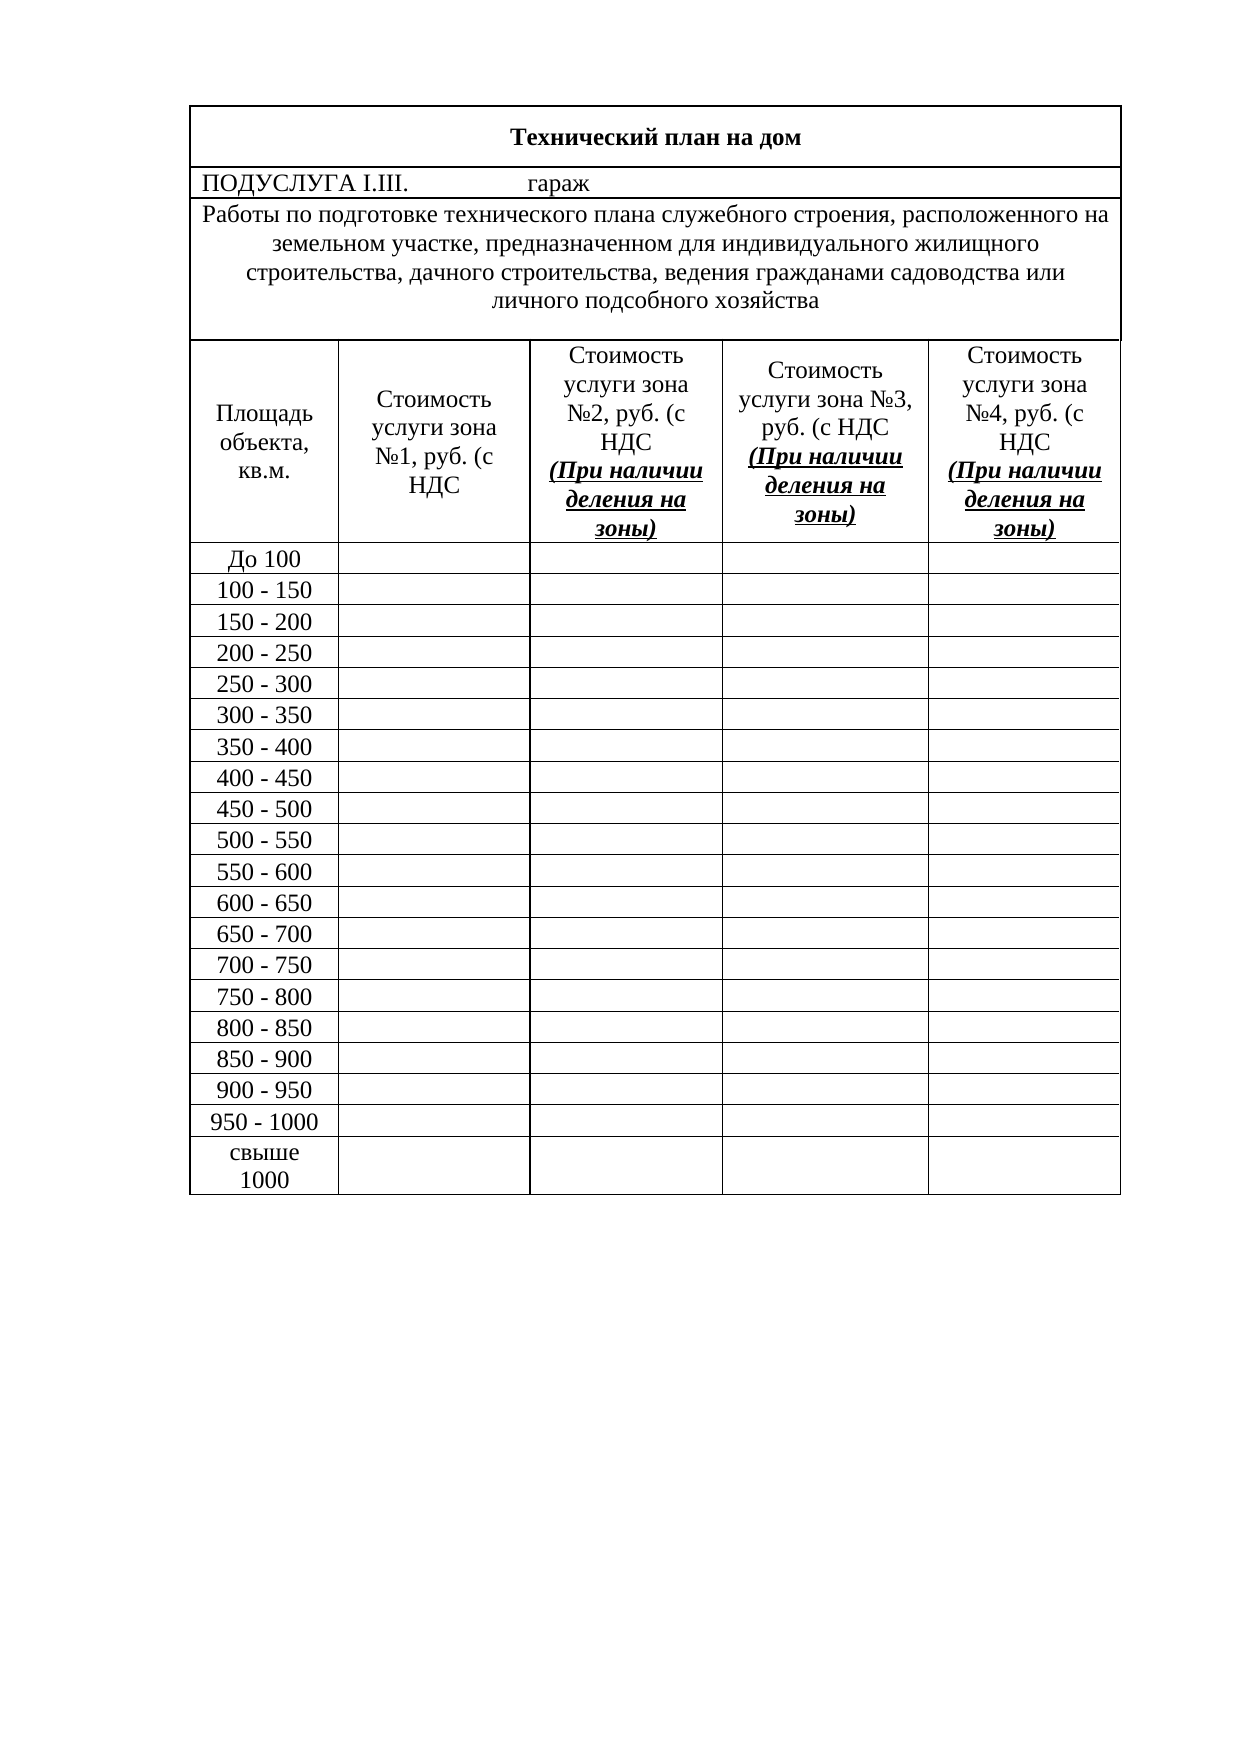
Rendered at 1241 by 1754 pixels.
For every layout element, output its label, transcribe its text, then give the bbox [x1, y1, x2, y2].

table_cell [723, 574, 928, 604]
table_cell [723, 855, 928, 886]
table_cell 350 - 400 [191, 730, 338, 761]
table_cell [723, 793, 928, 823]
table_cell [723, 699, 928, 729]
table_cell [929, 854, 1120, 886]
table_cell [723, 1043, 928, 1073]
table_cell Стоимость услуги зона №2, руб. (с НДС (При наличии деления на зоны) [531, 341, 722, 542]
table_cell [339, 855, 529, 886]
table_cell [929, 917, 1120, 948]
table_cell [531, 574, 722, 604]
table_cell [723, 543, 928, 573]
table_cell 950 - 1000 [191, 1105, 338, 1136]
table_cell [929, 948, 1120, 979]
table_cell Работы по подготовке технического плана служебного строения, расположенного на земельном участке, предназначенном для индивидуального жилищного строительства, дачного строительства, ведения гражданами садоводства или личного подсобного хозяйства [191, 199, 1120, 338]
table_cell [339, 637, 529, 667]
table_cell 850 - 900 [191, 1043, 338, 1073]
table_cell Стоимость услуги зона №3, руб. (с НДС (При наличии деления на зоны) [723, 341, 928, 542]
table_cell свыше 1000 [191, 1137, 338, 1194]
table_cell [339, 605, 529, 636]
table_cell [929, 573, 1120, 604]
table_cell [929, 698, 1120, 729]
table_cell [929, 823, 1120, 854]
table_cell [723, 1137, 928, 1194]
table_cell [929, 886, 1120, 917]
table_cell [531, 1074, 722, 1104]
table_cell [339, 574, 529, 604]
table_cell [339, 918, 529, 948]
table_cell [531, 824, 722, 854]
table_cell [339, 1012, 529, 1042]
table_cell 200 - 250 [191, 637, 338, 667]
table_cell 650 - 700 [191, 918, 338, 948]
table_cell [723, 949, 928, 979]
table_cell [531, 1105, 722, 1136]
table_cell 600 - 650 [191, 887, 338, 917]
table_cell [723, 887, 928, 917]
table_cell Стоимость услуги зона №4, руб. (с НДС (При наличии деления на зоны) [929, 339, 1120, 542]
table_cell 900 - 950 [191, 1074, 338, 1104]
table_cell [929, 1136, 1120, 1194]
table_cell [339, 793, 529, 823]
table_cell До 100 [191, 543, 338, 573]
table_cell [531, 855, 722, 886]
table_cell [339, 1105, 529, 1136]
table_cell [723, 918, 928, 948]
table_cell [723, 824, 928, 854]
table_cell [723, 1074, 928, 1104]
table_cell [531, 793, 722, 823]
table_cell [339, 762, 529, 792]
table_cell [531, 887, 722, 917]
table_cell [723, 637, 928, 667]
table_cell 300 - 350 [191, 699, 338, 729]
table_cell ПОДУСЛУГА I.III. гараж [191, 168, 1120, 197]
table_cell [339, 887, 529, 917]
table_cell [929, 542, 1120, 573]
table_cell [531, 637, 722, 667]
table_cell [531, 918, 722, 948]
table_cell [531, 1012, 722, 1042]
table_cell [929, 761, 1120, 792]
table_cell 800 - 850 [191, 1012, 338, 1042]
table_cell 450 - 500 [191, 793, 338, 823]
table_cell [339, 730, 529, 761]
table_cell 750 - 800 [191, 980, 338, 1011]
table_cell [929, 1073, 1120, 1104]
table_cell [339, 543, 529, 573]
table_cell [723, 762, 928, 792]
table_cell [531, 980, 722, 1011]
table_cell [929, 1011, 1120, 1042]
table_cell 100 - 150 [191, 574, 338, 604]
table_cell [339, 980, 529, 1011]
table_cell [531, 762, 722, 792]
table_cell [929, 1042, 1120, 1073]
table_cell [929, 604, 1120, 636]
table_cell [339, 1043, 529, 1073]
table_cell 250 - 300 [191, 668, 338, 698]
table_cell [339, 949, 529, 979]
table_cell [531, 949, 722, 979]
table_cell [531, 605, 722, 636]
table_cell [531, 699, 722, 729]
table_cell [339, 1137, 529, 1194]
table_cell Стоимость услуги зона №1, руб. (с НДС [339, 341, 529, 542]
table_cell [723, 980, 928, 1011]
table_cell [531, 730, 722, 761]
table_cell [339, 824, 529, 854]
table_cell [531, 1043, 722, 1073]
table_cell 150 - 200 [191, 605, 338, 636]
table_cell [929, 1104, 1120, 1136]
table_cell [929, 729, 1120, 761]
table_cell [929, 792, 1120, 823]
table_cell 550 - 600 [191, 855, 338, 886]
table_cell [531, 543, 722, 573]
table_cell [723, 605, 928, 636]
table_cell Площадь объекта, кв.м. [191, 341, 338, 542]
table_cell [339, 699, 529, 729]
table_cell [531, 668, 722, 698]
table_header Технический план на дом [191, 107, 1120, 166]
table_cell [723, 1012, 928, 1042]
table_cell 400 - 450 [191, 762, 338, 792]
table_cell [723, 1105, 928, 1136]
table_cell [339, 1074, 529, 1104]
table_cell 700 - 750 [191, 949, 338, 979]
table_cell [929, 636, 1120, 667]
table_cell 500 - 550 [191, 824, 338, 854]
table_cell [339, 668, 529, 698]
table_cell [723, 668, 928, 698]
table_cell [929, 979, 1120, 1011]
table_cell [723, 730, 928, 761]
table_cell [929, 667, 1120, 698]
table_cell [531, 1137, 722, 1194]
